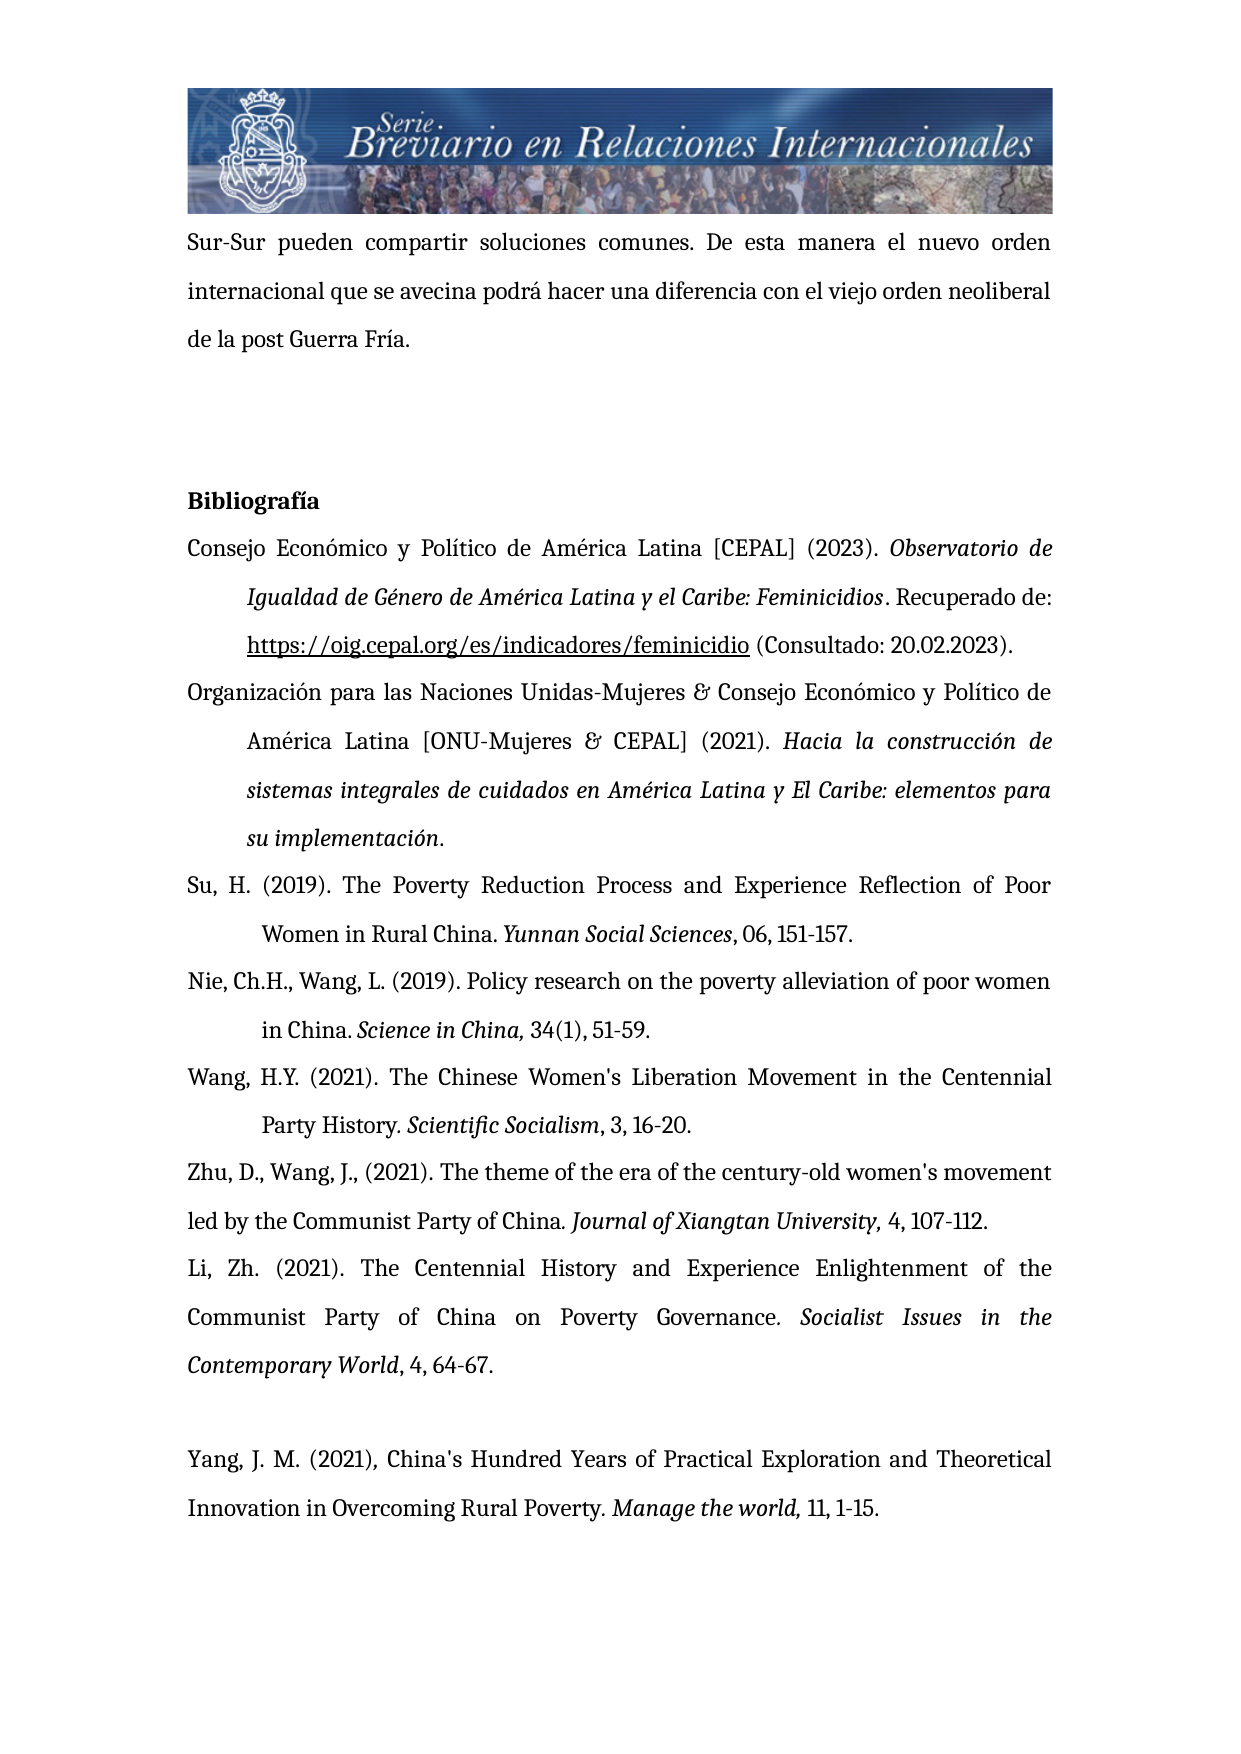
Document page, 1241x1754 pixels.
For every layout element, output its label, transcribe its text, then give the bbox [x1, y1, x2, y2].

text Nie, Ch.H., Wang, L. (2019). Policy research on the poverty alleviation of poor women in China. Science in China, 34(1), 51-59. [187, 965, 1053, 1046]
text Li, Zh. (2021). The Centennial History and Experience Enlightenment of the Communist Party of China on Poverty Governance. Socialist Issues in the Contemporary World, 4, 64-67. [187, 1252, 1053, 1382]
picture [187, 88, 1053, 214]
text Organización para las Naciones Unidas-Mujeres & Consejo Económico y Político de América Latina [ONU-Mujeres & CEPAL] (2021). Hacia la construcción de sistemas integrales de cuidados en América Latina y El Caribe: elementos para su implementación. [187, 676, 1053, 855]
text Su, H. (2019). The Poverty Reduction Process and Experience Reflection of Poor Women in Rural China. Yunnan Social Sciences, 06, 151-157. [187, 869, 1053, 951]
text Bibliografía [187, 485, 1053, 517]
text Wang, H.Y. (2021). The Chinese Women's Liberation Movement in the Centennial Party History. Scientific Socialism, 3, 16-20. [187, 1061, 1053, 1142]
text Zhu, D., Wang, J., (2021). The theme of the era of the century-old women's movement led by the Communist Party of China. Journal of Xiangtan University, 4, 107-112. [187, 1156, 1053, 1237]
text Consejo Económico y Político de América Latina [CEPAL] (2023). Observatorio de Igualdad de Género de América Latina y el Caribe: Feminicidios. Recuperado de: https://oig.cepal.org/es/indicadores/feminicidio (Consultado: 20.02.2023). [187, 532, 1053, 662]
text Yang, J. M. (2021), China's Hundred Years of Practical Exploration and Theoretical Innovation in Overcoming Rural Poverty. Manage the world, 11, 1-15. [187, 1443, 1053, 1524]
